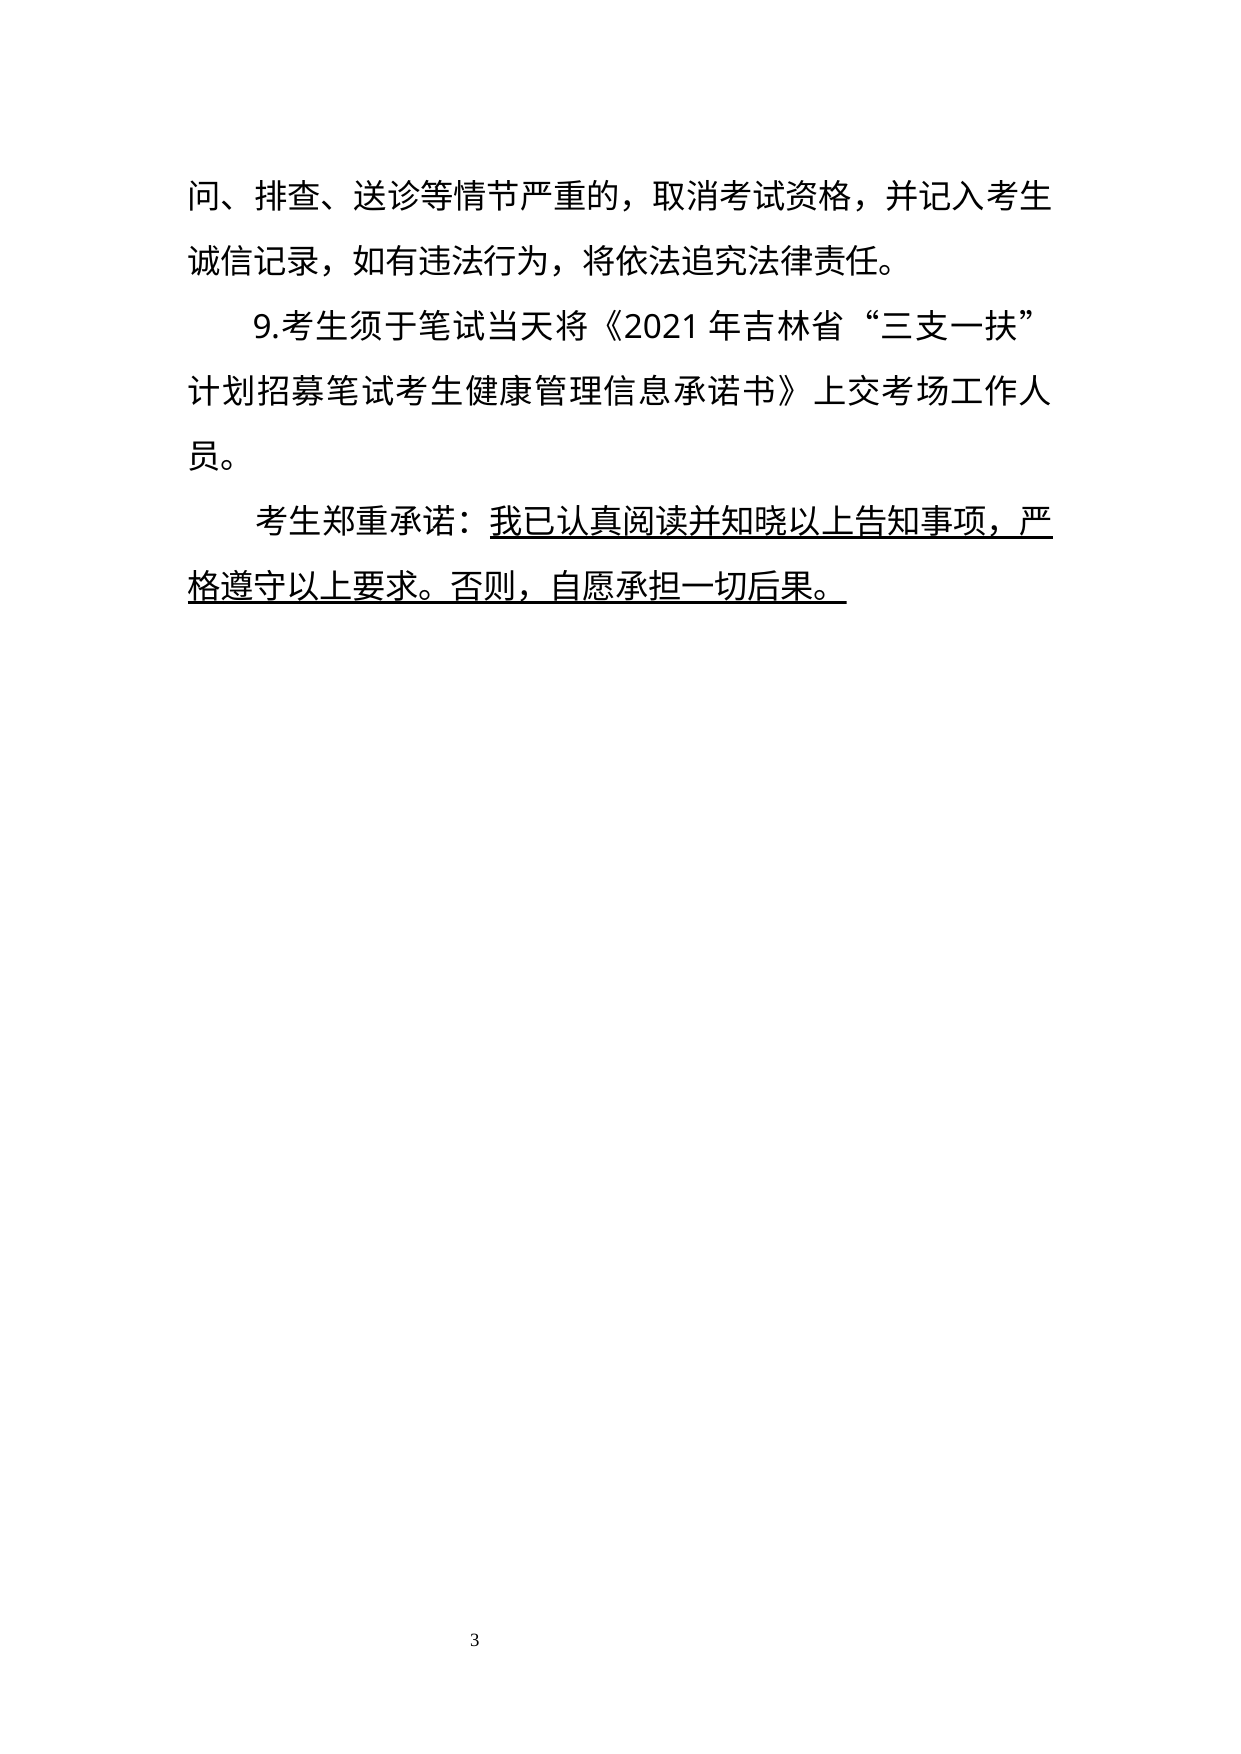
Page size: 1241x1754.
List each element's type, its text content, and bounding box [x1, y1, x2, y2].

text 考生郑重承诺：我已认真阅读并知晓以上告知事项，严格遵守以上要求。否则，自愿承担一切后果。 [187, 487, 1053, 617]
list 9.考生须于笔试当天将《2021年吉林省“三支一扶”计划招募笔试考生健康管理信息承诺书》上交考场工作人员。 [187, 292, 1053, 487]
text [187, 162, 1053, 292]
